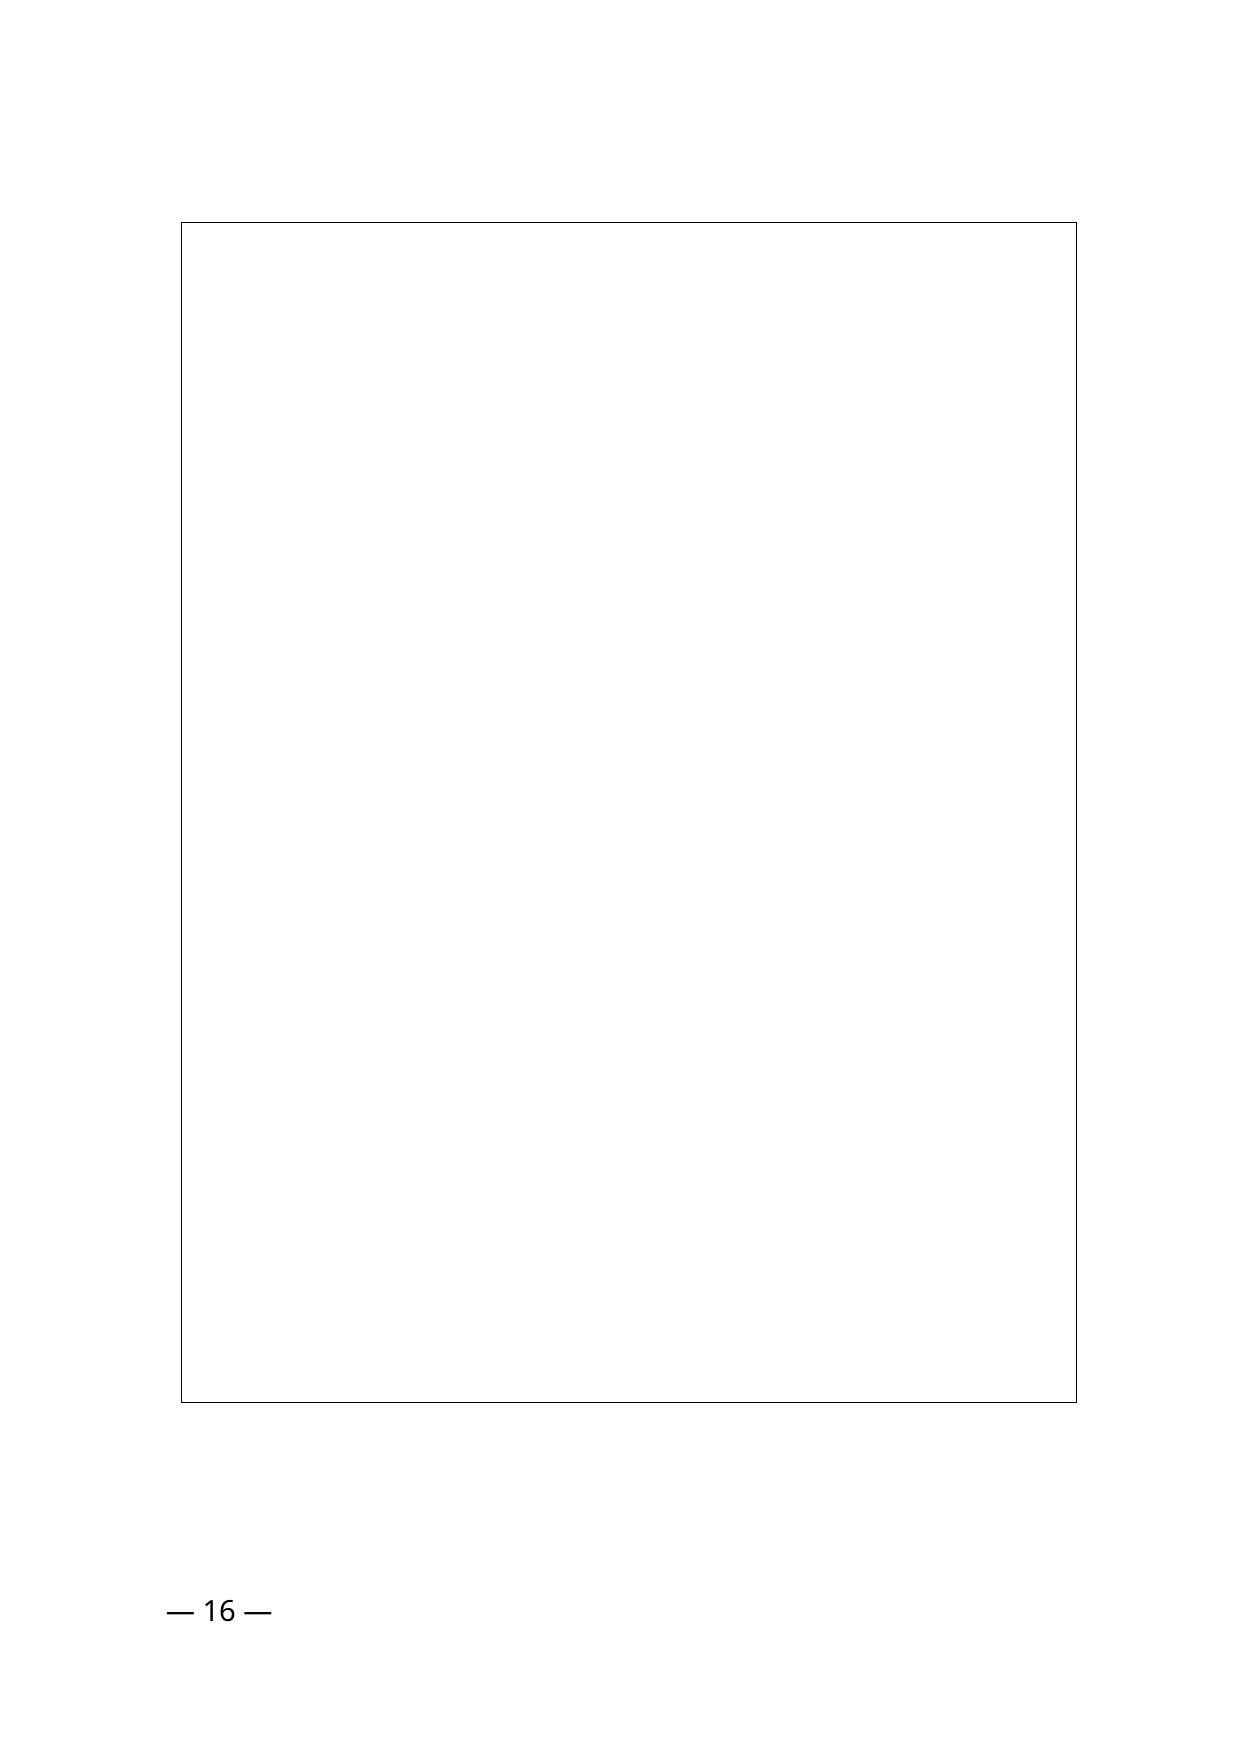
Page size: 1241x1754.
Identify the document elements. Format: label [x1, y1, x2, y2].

table_cell [182, 223, 1076, 1402]
